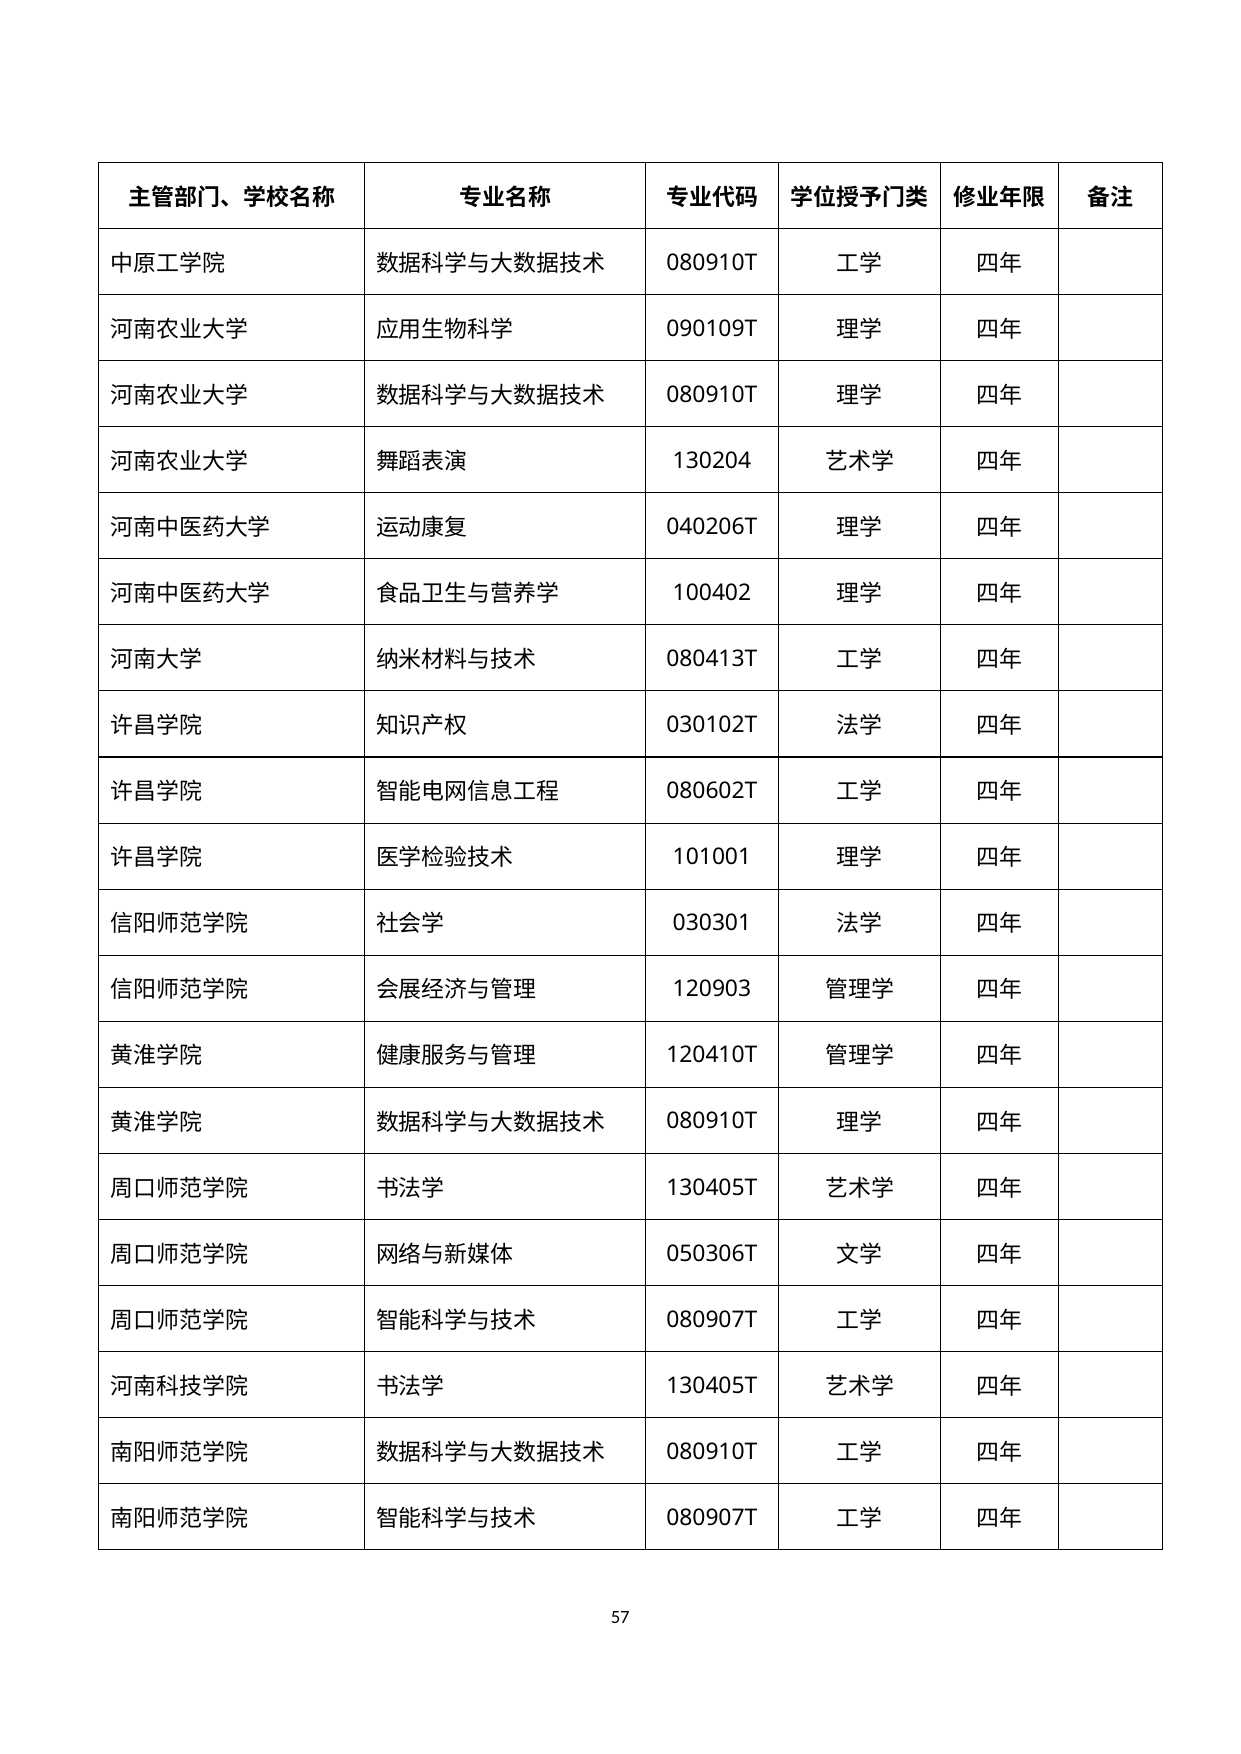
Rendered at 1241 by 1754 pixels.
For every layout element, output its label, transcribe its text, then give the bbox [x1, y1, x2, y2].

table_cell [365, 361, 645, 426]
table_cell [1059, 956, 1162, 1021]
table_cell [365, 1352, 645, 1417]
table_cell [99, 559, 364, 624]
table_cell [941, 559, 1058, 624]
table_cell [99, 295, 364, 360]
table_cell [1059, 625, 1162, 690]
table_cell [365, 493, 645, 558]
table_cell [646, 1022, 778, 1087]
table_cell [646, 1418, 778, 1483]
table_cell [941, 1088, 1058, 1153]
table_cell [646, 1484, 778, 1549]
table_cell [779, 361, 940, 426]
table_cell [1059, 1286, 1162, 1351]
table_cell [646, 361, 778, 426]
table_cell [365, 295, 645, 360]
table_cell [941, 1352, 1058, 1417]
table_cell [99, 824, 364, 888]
table_header 备注 [1059, 163, 1162, 228]
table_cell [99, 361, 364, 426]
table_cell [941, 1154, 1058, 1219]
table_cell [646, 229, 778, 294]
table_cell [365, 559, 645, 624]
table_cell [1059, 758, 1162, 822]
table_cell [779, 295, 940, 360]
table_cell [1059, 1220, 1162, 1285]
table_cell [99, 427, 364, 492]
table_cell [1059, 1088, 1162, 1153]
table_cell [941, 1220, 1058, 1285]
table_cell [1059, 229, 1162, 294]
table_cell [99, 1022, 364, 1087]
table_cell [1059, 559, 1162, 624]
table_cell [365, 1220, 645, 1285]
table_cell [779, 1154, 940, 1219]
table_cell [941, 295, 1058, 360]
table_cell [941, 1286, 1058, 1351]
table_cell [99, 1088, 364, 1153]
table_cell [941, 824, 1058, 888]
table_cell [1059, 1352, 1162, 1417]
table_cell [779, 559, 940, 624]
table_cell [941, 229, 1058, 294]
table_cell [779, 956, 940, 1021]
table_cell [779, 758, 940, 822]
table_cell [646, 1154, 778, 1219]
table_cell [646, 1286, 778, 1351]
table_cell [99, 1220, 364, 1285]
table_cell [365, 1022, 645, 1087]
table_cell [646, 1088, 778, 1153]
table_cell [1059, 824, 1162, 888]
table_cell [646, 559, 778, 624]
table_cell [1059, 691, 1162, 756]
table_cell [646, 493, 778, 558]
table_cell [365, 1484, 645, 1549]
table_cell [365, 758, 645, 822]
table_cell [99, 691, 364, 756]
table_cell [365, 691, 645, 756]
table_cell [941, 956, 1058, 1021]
table_header 专业名称 [365, 163, 645, 228]
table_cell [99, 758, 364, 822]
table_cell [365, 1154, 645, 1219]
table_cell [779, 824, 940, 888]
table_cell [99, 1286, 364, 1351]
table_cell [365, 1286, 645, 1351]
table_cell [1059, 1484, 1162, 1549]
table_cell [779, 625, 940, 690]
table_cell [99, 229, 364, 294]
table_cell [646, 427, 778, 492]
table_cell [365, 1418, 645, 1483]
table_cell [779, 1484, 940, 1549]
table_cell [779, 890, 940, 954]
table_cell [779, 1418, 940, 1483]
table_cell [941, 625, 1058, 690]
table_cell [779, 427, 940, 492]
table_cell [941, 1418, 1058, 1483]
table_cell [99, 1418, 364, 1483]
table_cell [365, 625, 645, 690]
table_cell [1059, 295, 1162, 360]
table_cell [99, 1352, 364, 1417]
table_header 主管部门、学校名称 [99, 163, 364, 228]
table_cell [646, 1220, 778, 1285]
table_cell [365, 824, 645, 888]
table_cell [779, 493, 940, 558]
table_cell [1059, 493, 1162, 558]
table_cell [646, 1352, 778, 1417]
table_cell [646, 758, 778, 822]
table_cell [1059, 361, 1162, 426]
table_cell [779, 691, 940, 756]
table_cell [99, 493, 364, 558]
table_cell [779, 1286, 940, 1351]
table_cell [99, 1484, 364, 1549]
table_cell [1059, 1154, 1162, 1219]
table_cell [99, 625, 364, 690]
table_header 专业代码 [646, 163, 778, 228]
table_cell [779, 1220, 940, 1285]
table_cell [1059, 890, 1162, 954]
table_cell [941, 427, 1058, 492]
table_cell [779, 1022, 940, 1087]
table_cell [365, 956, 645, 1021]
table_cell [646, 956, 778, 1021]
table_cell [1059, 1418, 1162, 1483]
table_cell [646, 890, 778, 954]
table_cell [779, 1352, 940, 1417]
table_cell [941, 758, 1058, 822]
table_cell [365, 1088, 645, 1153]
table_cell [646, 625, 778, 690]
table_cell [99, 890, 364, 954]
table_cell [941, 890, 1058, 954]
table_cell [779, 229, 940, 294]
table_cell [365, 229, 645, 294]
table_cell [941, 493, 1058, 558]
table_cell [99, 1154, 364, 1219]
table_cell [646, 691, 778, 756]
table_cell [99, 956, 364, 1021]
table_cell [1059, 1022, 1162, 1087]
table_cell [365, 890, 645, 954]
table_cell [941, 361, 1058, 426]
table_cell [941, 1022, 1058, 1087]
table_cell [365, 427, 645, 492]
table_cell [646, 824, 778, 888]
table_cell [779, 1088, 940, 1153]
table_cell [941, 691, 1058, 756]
table_header 修业年限 [941, 163, 1058, 228]
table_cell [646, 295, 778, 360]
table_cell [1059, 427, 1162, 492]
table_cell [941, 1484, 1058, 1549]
table_header 学位授予门类 [779, 163, 940, 228]
